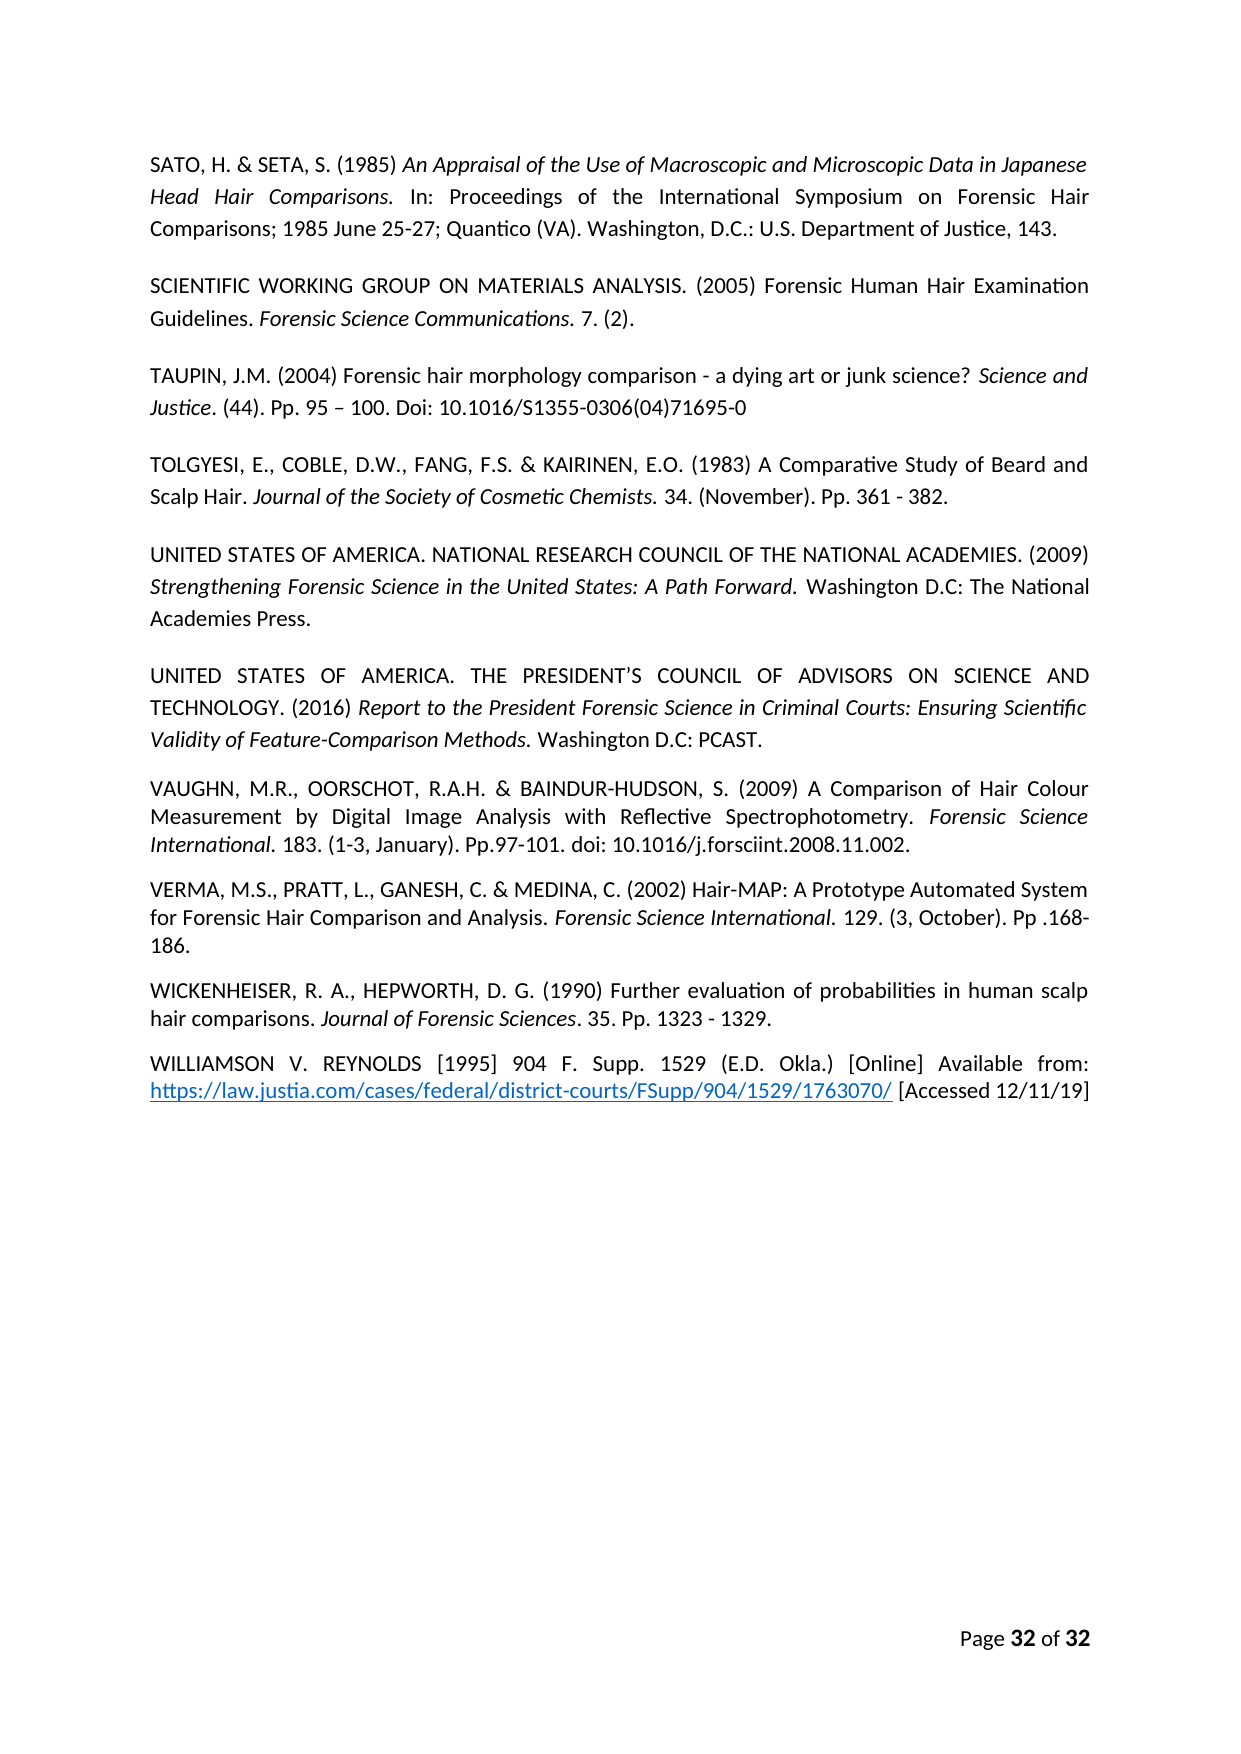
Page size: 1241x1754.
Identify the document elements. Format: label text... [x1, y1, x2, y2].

text Williamson v. Reynolds [1995] 904 F. Supp. 1529 (E.D. Okla.) [Online] Available from: https://law.justia.com/cases/federal/district-courts/FSupp/904/1529/1763070/ [Accessed 12/11/19] [150, 1049, 1090, 1105]
text VERMA, M.S., PRATT, L., GANESH, C. & MEDINA, C. (2002) Hair-MAP: A Prototype Automated System for Forensic Hair Comparison and Analysis. Forensic Science International. 129. (3, October). Pp .168-186. [150, 875, 1090, 959]
text TOLGYESI, E., COBLE, D.W., FANG, F.S. & KAIRINEN, E.O. (1983) A Comparative Study of Beard and Scalp Hair. Journal of the Society of Cosmetic Chemists. 34. (November). Pp. 361 - 382. [150, 450, 1090, 511]
text SCIENTIFIC WORKING GROUP ON MATERIALS ANALYSIS. (2005) Forensic Human Hair Examination Guidelines. Forensic Science Communications. 7. (2). [150, 272, 1090, 332]
text UNITED STATES OF AMERICA. NATIONAL RESEARCH COUNCIL OF THE NATIONAL ACADEMIES. (2009) Strengthening Forensic Science in the United States: A Path Forward. Washington D.C: The National Academies Press. [150, 540, 1090, 632]
text TAUPIN, J.M. (2004) Forensic hair morphology comparison - a dying art or junk science? Science and Justice. (44). Pp. 95 – 100. Doi: 10.1016/S1355-0306(04)71695-0 [150, 361, 1090, 421]
text VAUGHN, M.R., OORSCHOT, R.A.H. & BAINDUR-HUDSON, S. (2009) A Comparison of Hair Colour Measurement by Digital Image Analysis with Reflective Spectrophotometry. Forensic Science International. 183. (1-3, January). Pp.97-101. doi: 10.1016/j.forsciint.2008.11.002. [150, 774, 1090, 858]
text UNITED STATES OF AMERICA. THE PRESIDENT’S COUNCIL OF ADVISORS ON SCIENCE AND TECHNOLOGY. (2016) Report to the President Forensic Science in Criminal Courts: Ensuring Scientific Validity of Feature-Comparison Methods. Washington D.C: PCAST. [150, 661, 1090, 754]
text WICKENHEISER, R. A., HEPWORTH, D. G. (1990) Further evaluation of probabilities in human scalp hair comparisons. Journal of Forensic Sciences. 35. Pp. 1323 - 1329. [150, 976, 1090, 1032]
text SATO, H. & SETA, S. (1985) An Appraisal of the Use of Macroscopic and Microscopic Data in Japanese Head Hair Comparisons. In: Proceedings of the International Symposium on Forensic Hair Comparisons; 1985 June 25-27; Quantico (VA). Washington, D.C.: U.S. Department of Justice, 143. [150, 150, 1090, 242]
